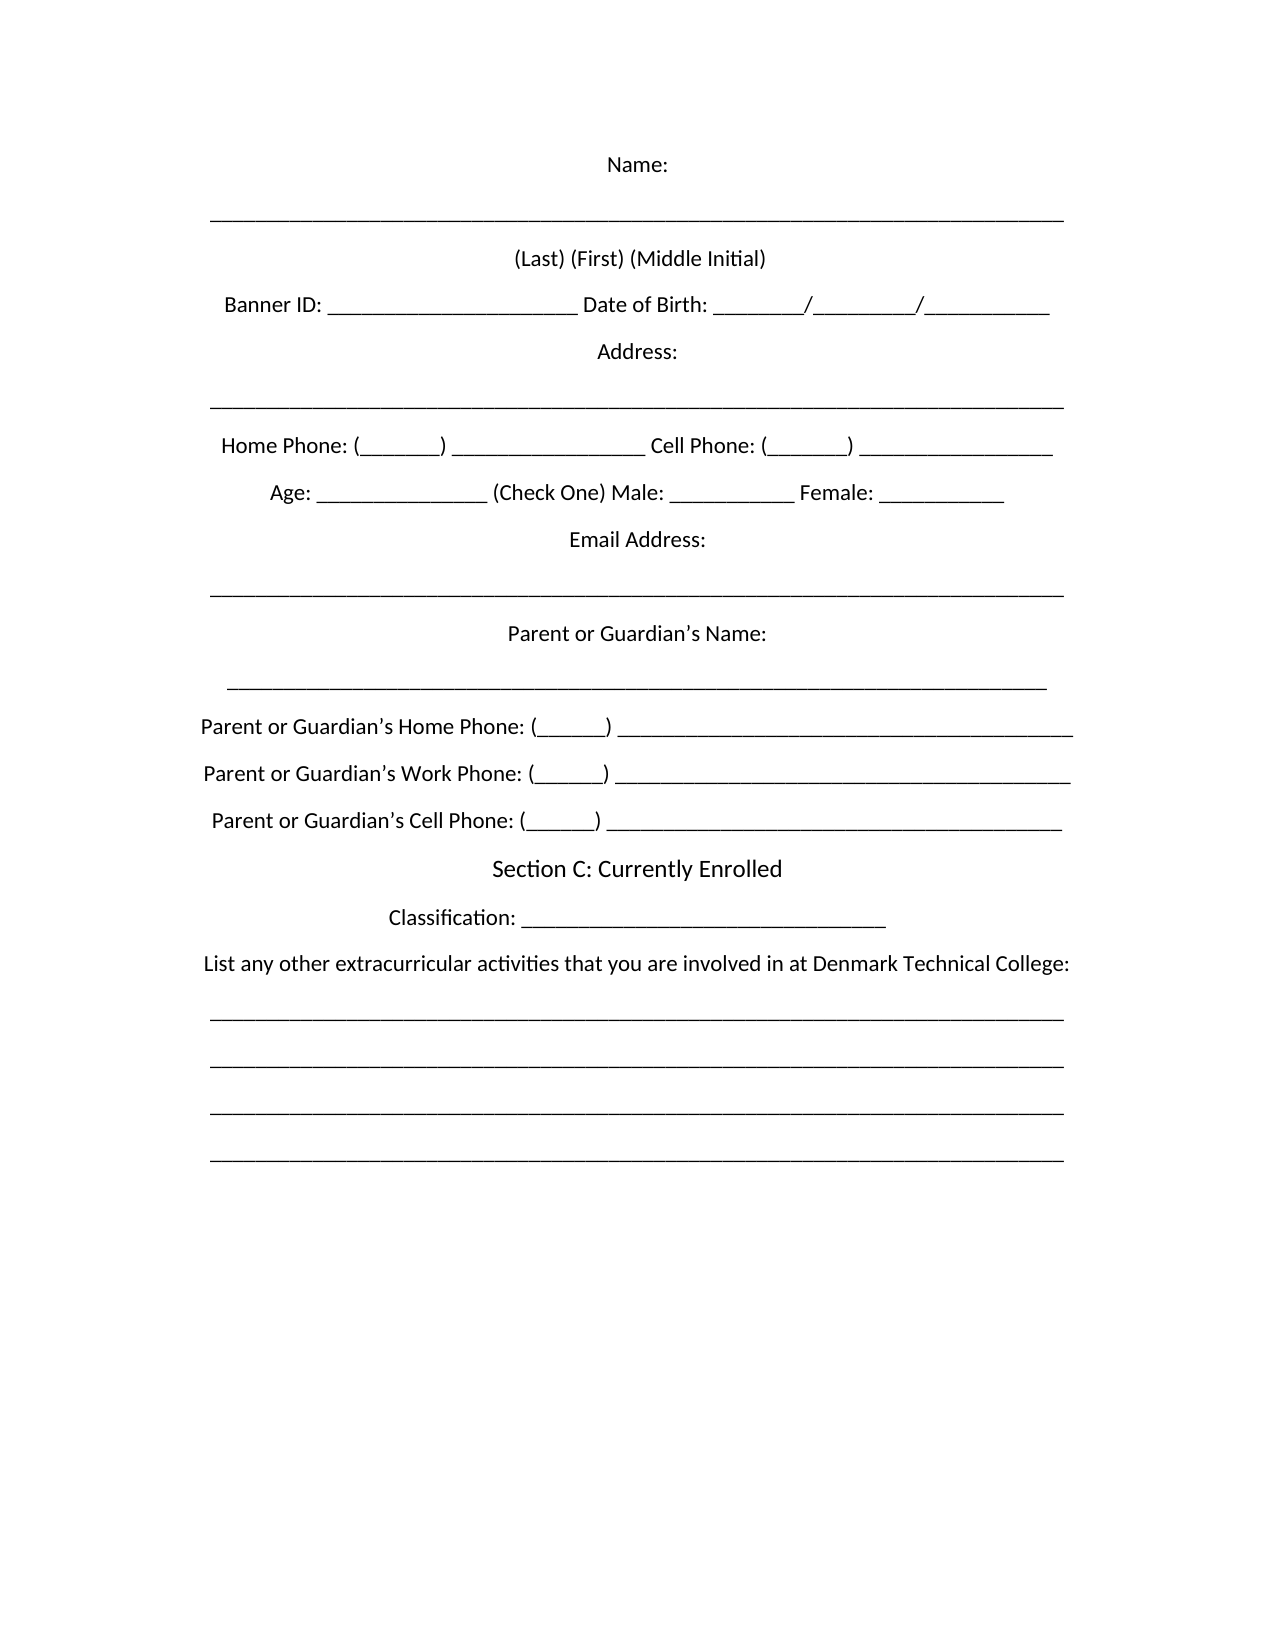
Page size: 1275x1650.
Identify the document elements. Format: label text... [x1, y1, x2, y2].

text Parent or Guardian’s Work Phone: (______) ________________________________________ [150, 759, 1125, 787]
text Name: [150, 150, 1125, 178]
text Parent or Guardian’s Home Phone: (______) ________________________________________ [150, 712, 1125, 741]
text Parent or Guardian’s Name: [150, 619, 1125, 647]
text Address: [150, 337, 1125, 366]
text Classification: ________________________________ [150, 903, 1125, 931]
text Section C: Currently Enrolled [150, 853, 1125, 884]
text ________________________________________________________________________ [150, 666, 1125, 694]
text ___________________________________________________________________________ [150, 197, 1125, 225]
text List any other extracurricular activities that you are involved in at Denmark Technical College: [150, 949, 1125, 978]
text ___________________________________________________________________________ [150, 996, 1125, 1024]
text Banner ID: ______________________ Date of Birth: ________/_________/___________ [150, 291, 1125, 319]
text ___________________________________________________________________________ [150, 1090, 1125, 1118]
text Home Phone: (_______) _________________ Cell Phone: (_______) _________________ [150, 431, 1125, 459]
text ___________________________________________________________________________ [150, 1043, 1125, 1071]
text Parent or Guardian’s Cell Phone: (______) ________________________________________ [150, 806, 1125, 834]
text Email Address: [150, 525, 1125, 553]
text (Last) (First) (Middle Initial) [150, 244, 1125, 272]
text Age: _______________ (Check One) Male: ___________ Female: ___________ [150, 478, 1125, 506]
text ___________________________________________________________________________ [150, 1137, 1125, 1165]
text ___________________________________________________________________________ [150, 384, 1125, 412]
text ___________________________________________________________________________ [150, 572, 1125, 600]
